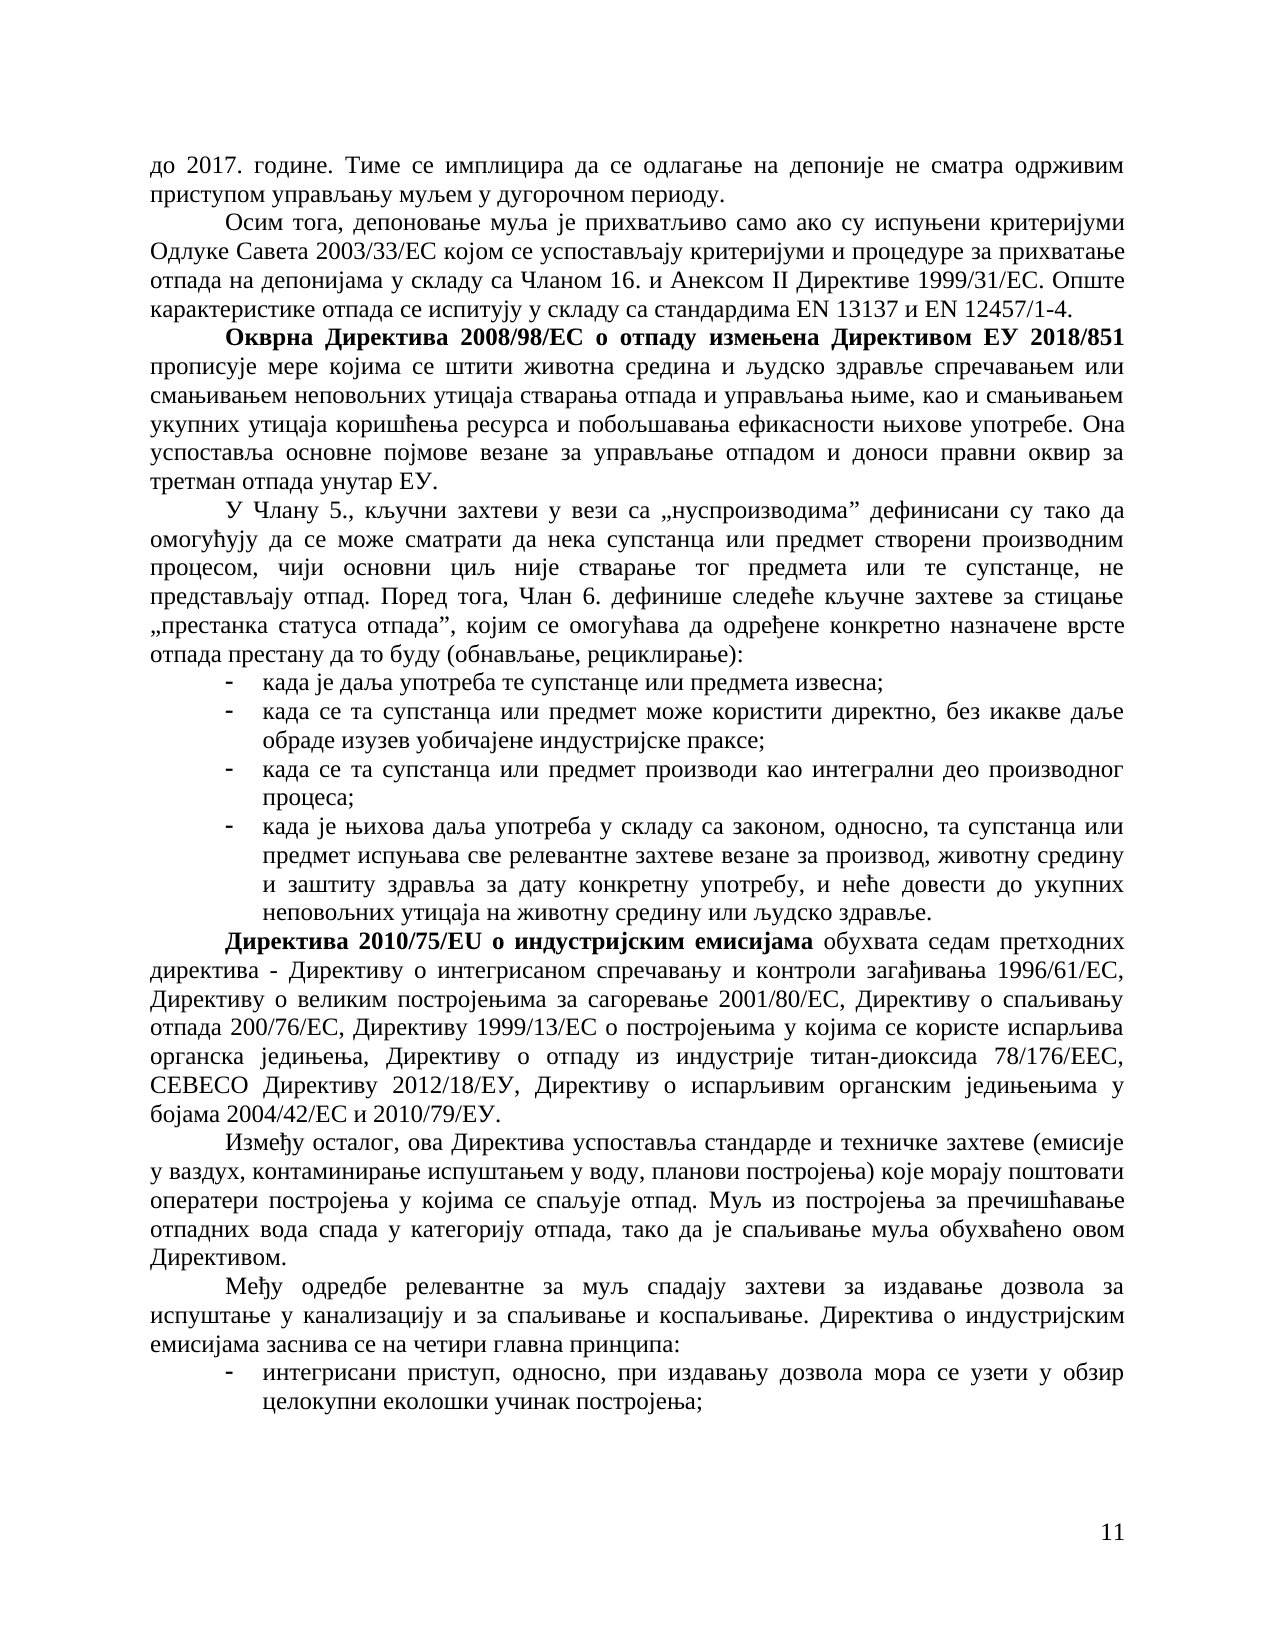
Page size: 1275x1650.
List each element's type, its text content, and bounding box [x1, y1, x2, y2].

text Директива 2010/75/EU о индустријским емисијама обухвата седам претходних директива - Директиву о интегрисаном спречавању и контроли загађивања 1996/61/EС, Директиву о великим постројењима за сагоревање 2001/80/EС, Директиву о спаљивању отпада 200/76/ЕС, Директиву 1999/13/EС о постројењима у којима се користе испарљива органска једињења, Директиву о отпаду из индустрије титан-диоксида 78/176/ЕЕС, СЕВЕСО Директиву 2012/18/EУ, Директиву о испарљивим органским једињењима у бојама 2004/42/ЕС и 2010/79/EУ. [150, 926, 1125, 1127]
list када се та супстанца или предмет може користити директно, без икакве даље обраде изузев уобичајене индустријске праксе; [225, 696, 1125, 754]
text Између осталог, ова Директива успоставља стандарде и техничке захтеве (емисије у ваздух, контаминирање испуштањем у воду, планови постројења) које морају поштовати оператери постројења у којима се спаљује отпад. Муљ из постројења за пречишћавање отпадних вода спада у категорију отпада, тако да је спаљивање муља обухваћено овом Директивом. [150, 1127, 1125, 1271]
text У Члану 5., кључни захтеви у вези са „нуспроизводима” дефинисани су тако да омогућују да се може сматрати да нека супстанца или предмет створени производним процесом, чији основни циљ није стварање тог предмета или те супстанце, не представљају отпад. Поред тога, Члан 6. дефинише следеће кључне захтеве за стицање „престанка статуса отпада”, којим се омогућава да одређене конкретно назначене врсте отпада престану да то буду (обнављање, рециклирање): [150, 495, 1125, 667]
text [150, 150, 1125, 207]
text Осим тога, депоновање муља је прихватљиво само ако су испуњени критеријуми Одлуке Савета 2003/33/EC којом се успостављају критеријуми и процедуре за прихватање отпада на депонијама у складу са Чланом 16. и Анексом II Директиве 1999/31/EC. Опште карактеристике отпада се испитују у складу са стандардима EN 13137 и EN 12457/1-4. [150, 207, 1125, 322]
list интегрисани приступ, односно, при издавању дозвола мора се узети у обзир целокупни еколошки учинак постројења; [225, 1357, 1125, 1415]
text Међу одредбе релевантне за муљ спадају захтеви за издавање дозвола за испуштање у канализацију и за спаљивање и коспаљивање. Директива о индустријским емисијама заснива се на четири главна принципа: [150, 1271, 1125, 1357]
list када је даља употреба те супстанце или предмета извесна; [225, 667, 1125, 696]
text Окврна Директива 2008/98/ЕС о отпаду измењена Директивом ЕУ 2018/851 прописује мере којима се штити животна средина и људско здравље спречавањем или смањивањем неповољних утицаја стварања отпада и управљања њиме, као и смањивањем укупних утицаја коришћења ресурса и побољшавања ефикасности њихове употребе. Она успоставља основне појмове везане за управљање отпадом и доноси правни оквир за третман отпада унутар ЕУ. [150, 322, 1125, 495]
list када је њихова даља употреба у складу са законом, односно, та супстанца или предмет испуњава све релевантне захтеве везане за производ, животну средину и заштиту здравља за дату конкретну употребу, и неће довести до укупних неповољних утицаја на животну средину или људско здравље. [225, 811, 1125, 926]
list када се та супстанца или предмет производи као интегрални део производног процеса; [225, 754, 1125, 811]
